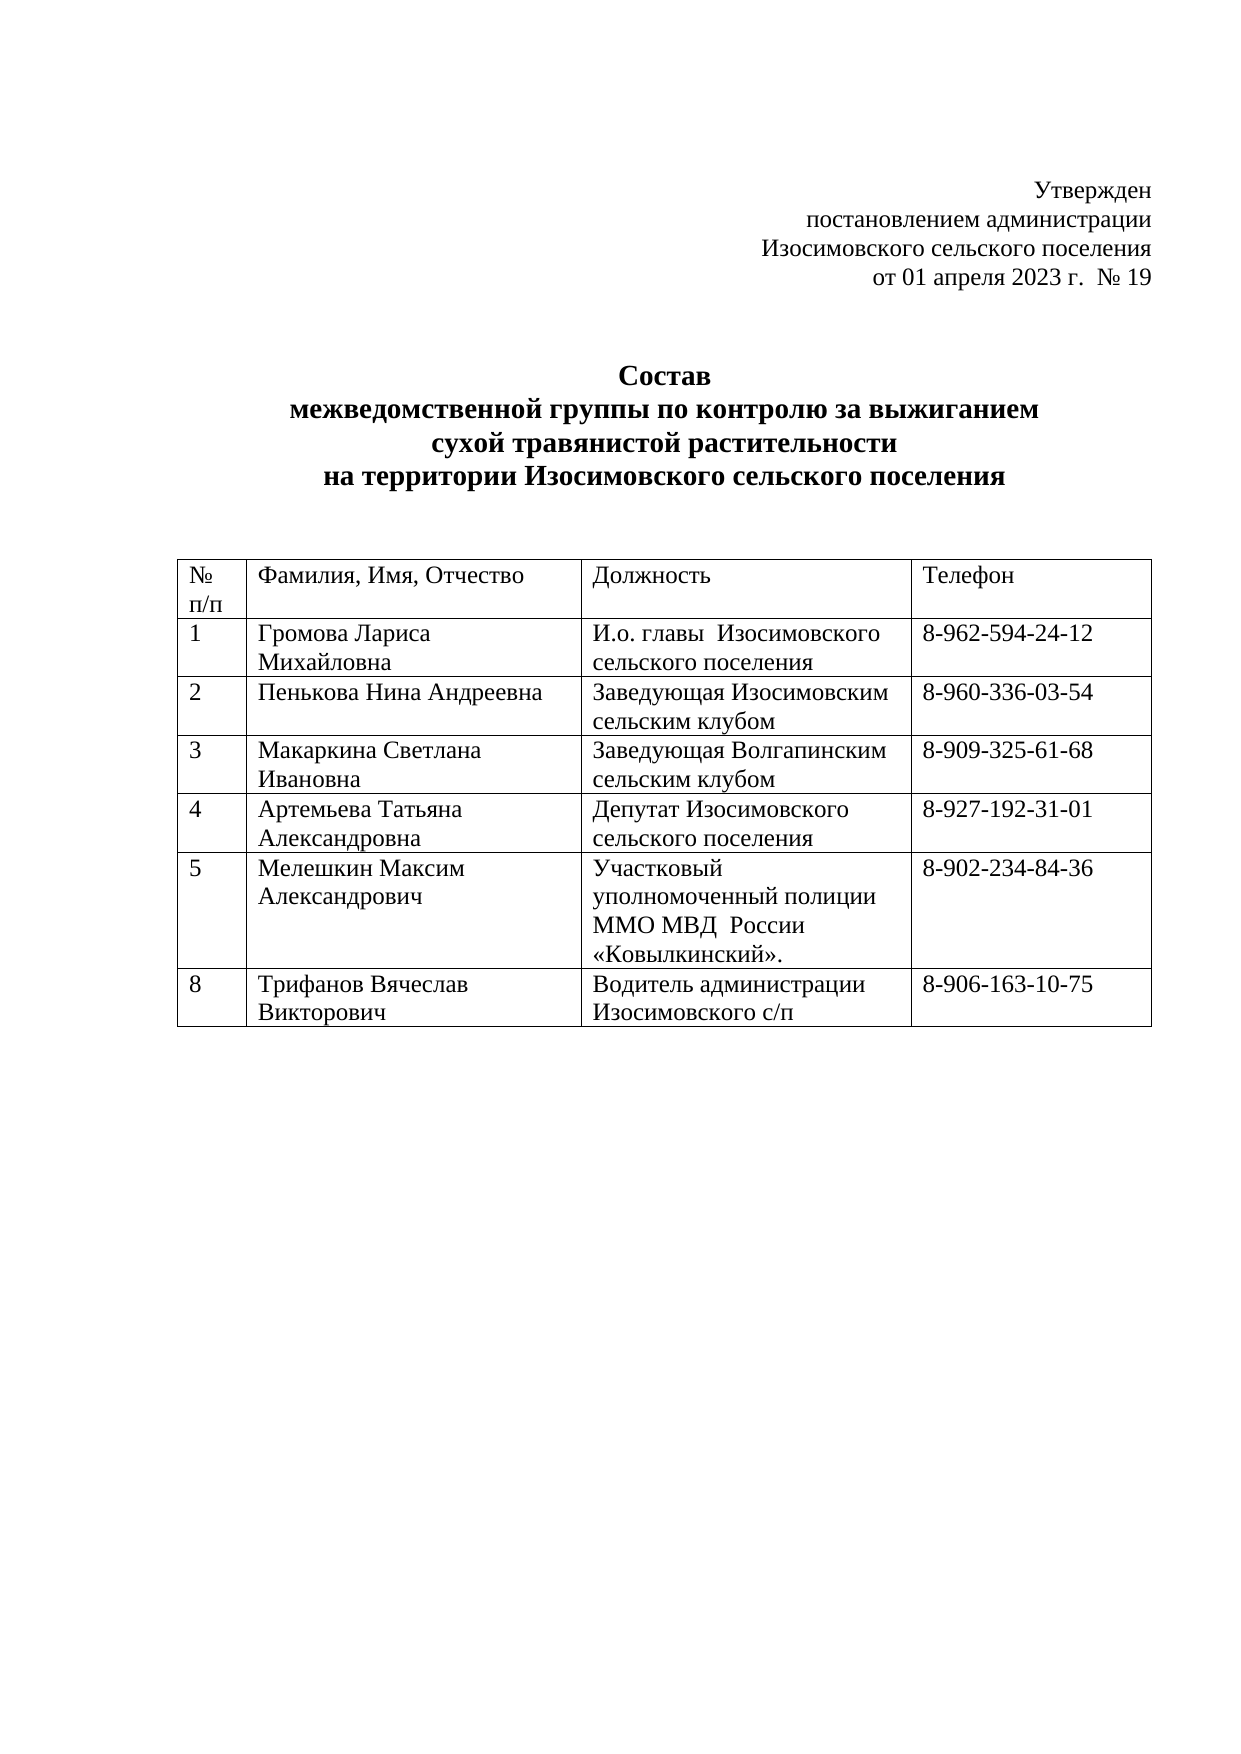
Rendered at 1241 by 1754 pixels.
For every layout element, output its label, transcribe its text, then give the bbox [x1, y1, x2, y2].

table_cell Трифанов Вячеслав Викторович [247, 969, 581, 1026]
table_cell 1 [178, 619, 246, 676]
table_cell Депутат Изосимовского сельского поселения [582, 794, 911, 852]
table_cell 8-909-325-61-68 [912, 736, 1151, 793]
text межведомственной группы по контролю за выжиганием [177, 391, 1152, 425]
text сухой травянистой растительности [177, 425, 1152, 458]
text на территории Изосимовского сельского поселения [177, 458, 1152, 492]
table_cell Макаркина Светлана Ивановна [247, 736, 581, 793]
table_cell Заведующая Изосимовским сельским клубом [582, 677, 911, 734]
text постановлением администрации [177, 204, 1152, 233]
table_cell Водитель администрации Изосимовского с/п [582, 969, 911, 1026]
table_cell Участковый уполномоченный полиции ММО МВД России «Ковылкинский». [582, 853, 911, 968]
table_cell Заведующая Волгапинским сельским клубом [582, 736, 911, 793]
table_cell И.о. главы Изосимовского сельского поселения [582, 619, 911, 676]
table_cell 8-962-594-24-12 [912, 619, 1151, 676]
table_header Фамилия, Имя, Отчество [247, 560, 581, 617]
table_cell 8-906-163-10-75 [912, 969, 1151, 1026]
text от 01 апреля 2023 г. № 19 [177, 262, 1152, 291]
table_header Должность [582, 560, 911, 617]
table_cell 8-927-192-31-01 [912, 794, 1151, 852]
table_cell Громова Лариса Михайловна [247, 619, 581, 676]
table_header Телефон [912, 560, 1151, 617]
text Утвержден [177, 176, 1152, 204]
text Состав [177, 358, 1152, 391]
table_cell Пенькова Нина Андреевна [247, 677, 581, 734]
table_header № п/п [178, 560, 246, 617]
table_cell 8-960-336-03-54 [912, 677, 1151, 734]
table_cell 5 [178, 853, 246, 968]
table_cell 4 [178, 794, 246, 852]
table_cell 8-902-234-84-36 [912, 853, 1151, 968]
table_cell 2 [178, 677, 246, 734]
table_cell 8 [178, 969, 246, 1026]
table_cell 3 [178, 736, 246, 793]
text Изосимовского сельского поселения [177, 233, 1152, 262]
table_cell Мелешкин Максим Александрович [247, 853, 581, 968]
table_cell Артемьева Татьяна Александровна [247, 794, 581, 852]
